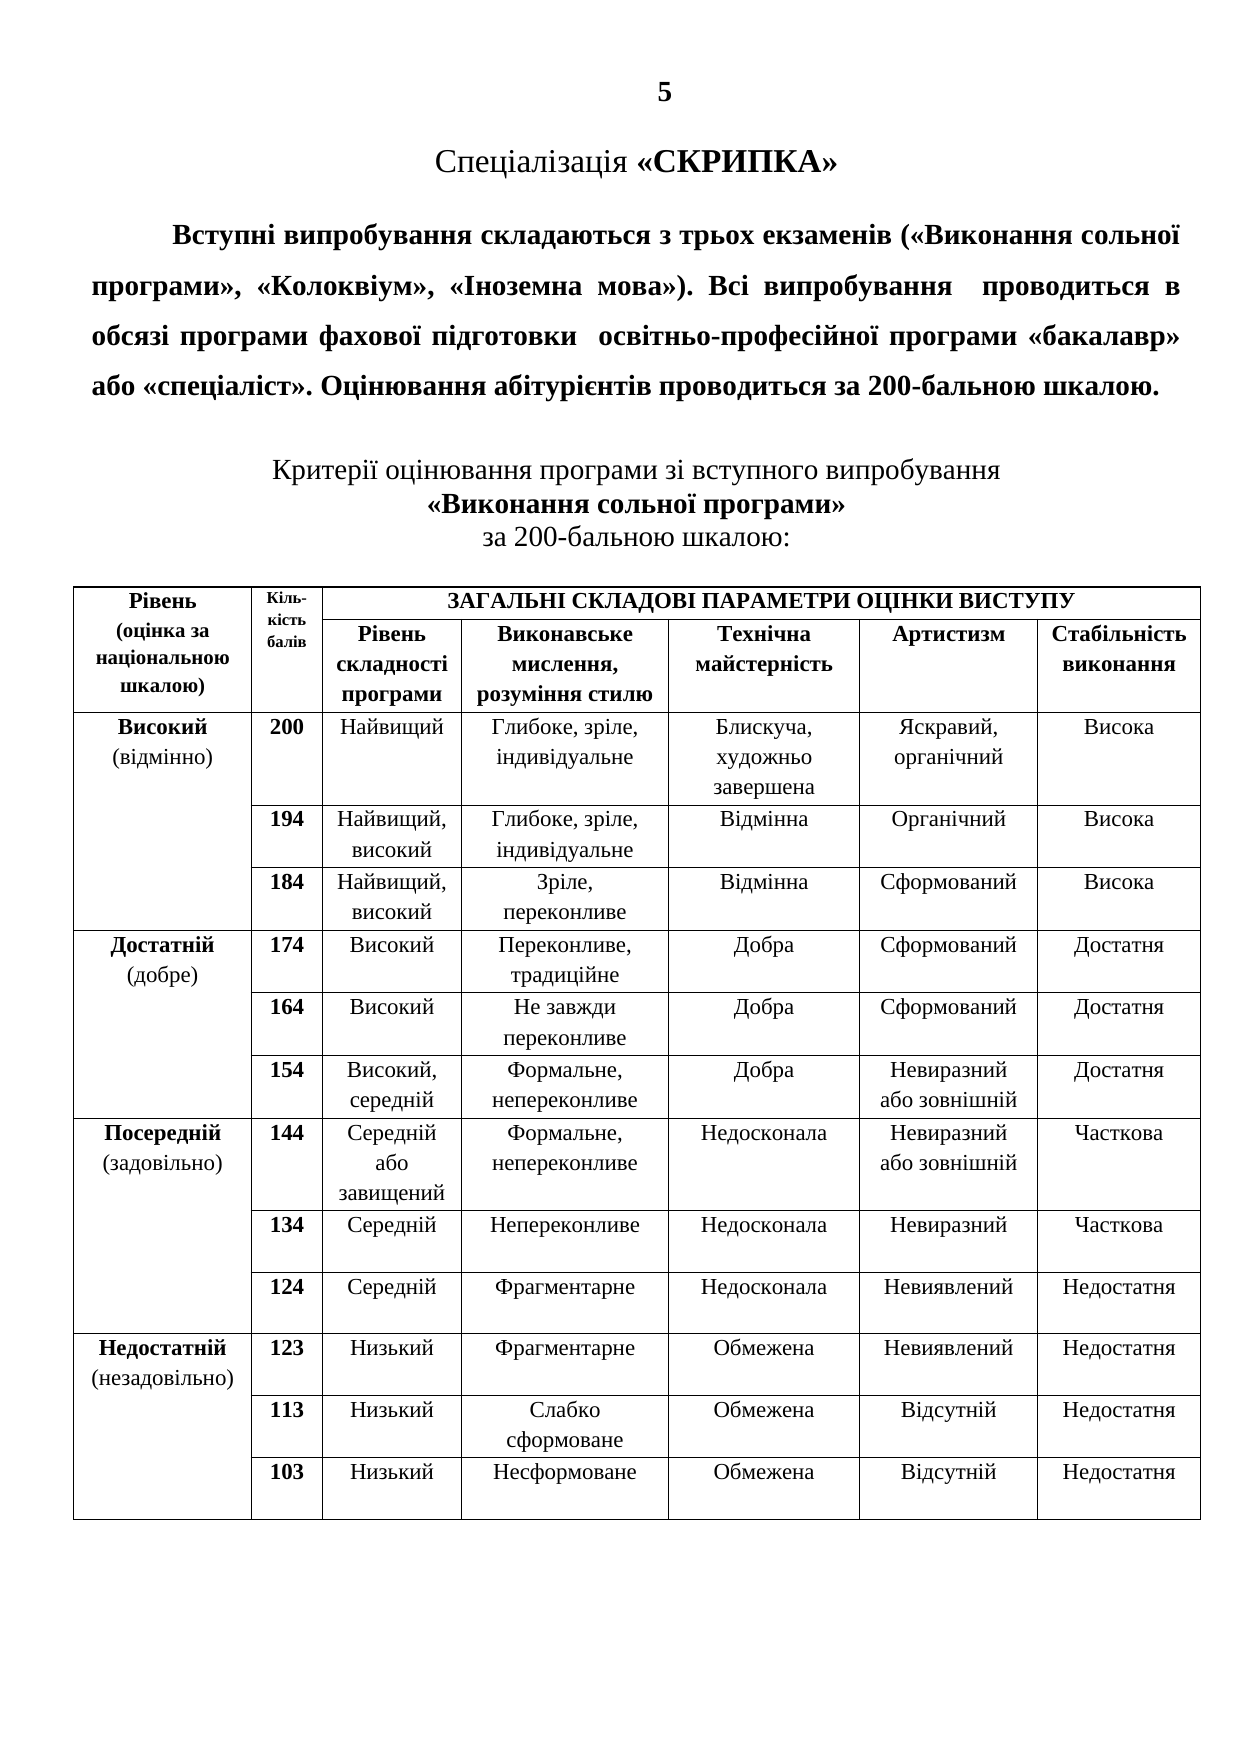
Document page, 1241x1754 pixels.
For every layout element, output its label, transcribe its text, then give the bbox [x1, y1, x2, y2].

table_cell 123 [252, 1334, 322, 1395]
table_cell Висока [1038, 868, 1200, 930]
table_cell Відмінна [669, 868, 859, 930]
table_cell Зріле, переконливе [462, 868, 668, 930]
table_cell Недостатня [1038, 1273, 1200, 1333]
table_cell Технічна майстерність [669, 620, 859, 712]
table_cell Несформоване [462, 1458, 668, 1519]
table_cell 154 [252, 1056, 322, 1117]
table_cell 124 [252, 1273, 322, 1333]
table_cell Недостатня [1038, 1458, 1200, 1519]
table_cell Недостатній (незадовільно) [74, 1334, 251, 1519]
table_cell Артистизм [860, 620, 1037, 712]
table_cell Фрагментарне [462, 1273, 668, 1333]
table_cell Яскравий, органічний [860, 713, 1037, 804]
table_cell Недостатня [1038, 1396, 1200, 1457]
table_cell Достатня [1038, 993, 1200, 1055]
table_cell Відмінна [669, 806, 859, 867]
table_cell Фрагментарне [462, 1334, 668, 1395]
table_cell Середній [323, 1273, 461, 1333]
table_cell Часткова [1038, 1119, 1200, 1210]
table_header Рівень (оцінка за національною шкалою) [74, 588, 251, 712]
table_cell Не завжди переконливе [462, 993, 668, 1055]
table_cell Органічний [860, 806, 1037, 867]
table_cell Середній або завищений [323, 1119, 461, 1210]
table_cell 184 [252, 868, 322, 930]
table_header ЗАГАЛЬНІ СКЛАДОВІ ПАРАМЕТРИ ОЦІНКИ ВИСТУПУ [323, 588, 1200, 619]
table_cell Достатній (добре) [74, 931, 251, 1117]
table_cell Сформований [860, 868, 1037, 930]
table_cell Рівень складності програми [323, 620, 461, 712]
table_cell Невиразний або зовнішній [860, 1119, 1037, 1210]
text «Виконання сольної програми» [91, 486, 1181, 519]
text Вступні випробування складаються з трьох екзаменів («Виконання сольної програми», «Колоквіум», «Іноземна мова»). Всі випробування проводиться в обсязі програми фахової підготовки освітньо-професійної програми «бакалавр» або «спеціаліст». Оцінювання абітурієнтів проводиться за 200-бальною шкалою. [91, 217, 1181, 402]
table_cell 164 [252, 993, 322, 1055]
table_cell Високий [323, 993, 461, 1055]
table_cell Невиявлений [860, 1334, 1037, 1395]
table_cell Формальне, непереконливе [462, 1119, 668, 1210]
table_cell Обмежена [669, 1334, 859, 1395]
table_header Кіль-кість балів [252, 588, 322, 712]
table_cell Невиразний [860, 1211, 1037, 1272]
table_cell Достатня [1038, 1056, 1200, 1117]
table_cell 174 [252, 931, 322, 992]
table_cell Посередній (задовільно) [74, 1119, 251, 1333]
table_cell Висока [1038, 806, 1200, 867]
text Критерії оцінювання програми зі вступного випробування [91, 452, 1181, 486]
table_cell Середній [323, 1211, 461, 1272]
table_cell Обмежена [669, 1458, 859, 1519]
table_cell Достатня [1038, 931, 1200, 992]
table_cell Найвищий, високий [323, 806, 461, 867]
table_cell 103 [252, 1458, 322, 1519]
table_cell Невиявлений [860, 1273, 1037, 1333]
table_cell Найвищий, високий [323, 868, 461, 930]
table_cell Глибоке, зріле, індивідуальне [462, 713, 668, 804]
table_cell Висока [1038, 713, 1200, 804]
table_cell Відсутній [860, 1396, 1037, 1457]
table_cell Недосконала [669, 1119, 859, 1210]
table_cell Формальне, непереконливе [462, 1056, 668, 1117]
table_cell Найвищий [323, 713, 461, 804]
table_cell 194 [252, 806, 322, 867]
table_cell Низький [323, 1334, 461, 1395]
table_cell Недосконала [669, 1273, 859, 1333]
table_cell Невиразний або зовнішній [860, 1056, 1037, 1117]
table_cell Недосконала [669, 1211, 859, 1272]
table_cell Високий, середній [323, 1056, 461, 1117]
table_cell Відсутній [860, 1458, 1037, 1519]
table_cell Добра [669, 1056, 859, 1117]
table_cell Глибоке, зріле, індивідуальне [462, 806, 668, 867]
table_cell Блискуча, художньо завершена [669, 713, 859, 804]
table_cell Високий (відмінно) [74, 713, 251, 930]
text за 200-бальною шкалою: [91, 519, 1181, 553]
text Спеціалізація «СКРИПКА» [91, 141, 1181, 179]
table_cell Непереконливе [462, 1211, 668, 1272]
table_cell Недостатня [1038, 1334, 1200, 1395]
table_cell Добра [669, 931, 859, 992]
table_cell Добра [669, 993, 859, 1055]
table_cell Переконливе, традиційне [462, 931, 668, 992]
table_cell Виконавське мислення, розуміння стилю [462, 620, 668, 712]
table_cell 144 [252, 1119, 322, 1210]
table_cell Часткова [1038, 1211, 1200, 1272]
table_cell Високий [323, 931, 461, 992]
table_cell Сформований [860, 993, 1037, 1055]
table_cell Обмежена [669, 1396, 859, 1457]
table_cell 134 [252, 1211, 322, 1272]
table_cell 113 [252, 1396, 322, 1457]
table_cell Слабко сформоване [462, 1396, 668, 1457]
table_cell Низький [323, 1458, 461, 1519]
table_cell Низький [323, 1396, 461, 1457]
table_cell 200 [252, 713, 322, 804]
table_cell Сформований [860, 931, 1037, 992]
table_cell Стабільність виконання [1038, 620, 1200, 712]
